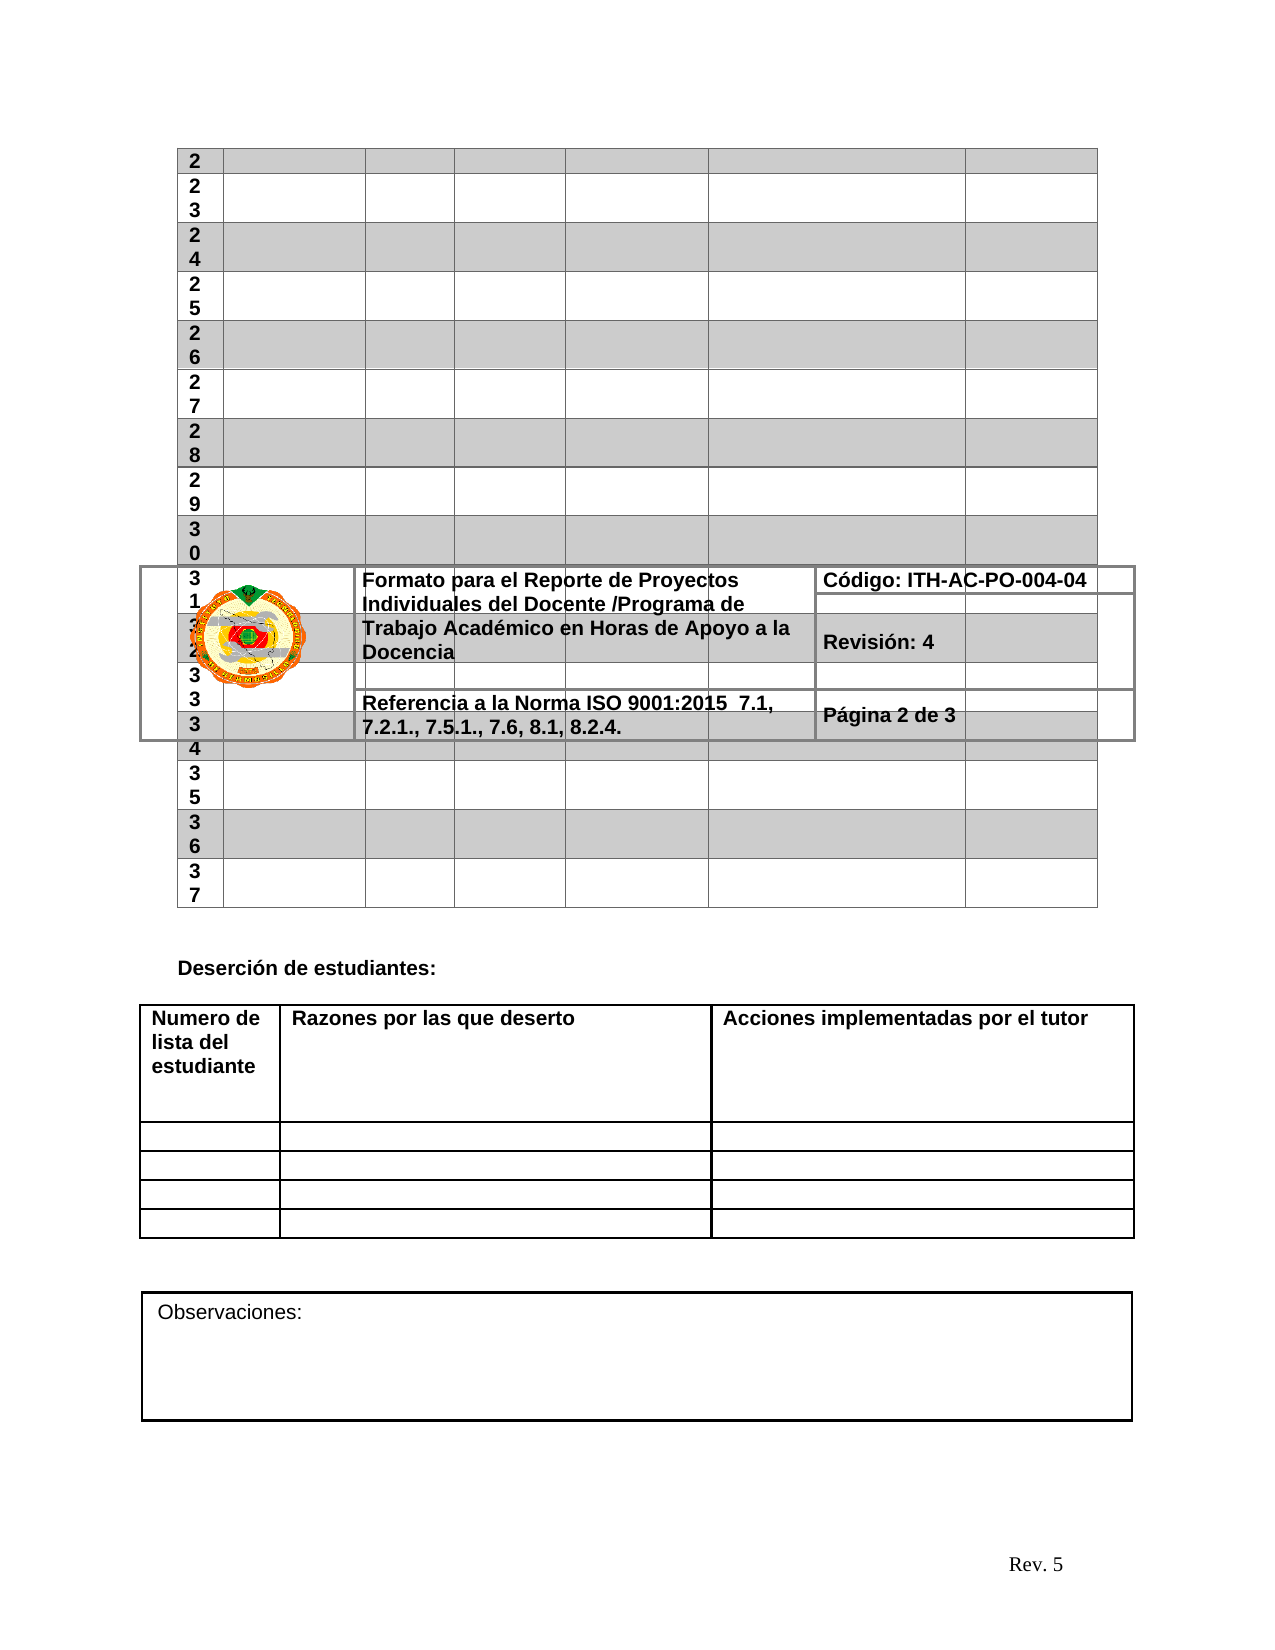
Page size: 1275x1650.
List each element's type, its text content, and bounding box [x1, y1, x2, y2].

table_cell [713, 1210, 1133, 1237]
table_cell [709, 810, 965, 858]
table_cell [366, 370, 454, 417]
table_cell [224, 419, 365, 466]
table_cell [966, 223, 1097, 271]
table_cell Revisión: 4 [817, 595, 1133, 688]
table_cell 29 [178, 468, 223, 515]
table_cell [224, 742, 365, 760]
table_cell [966, 321, 1097, 368]
table_cell [966, 272, 1097, 319]
table_cell [566, 149, 708, 173]
table_cell [966, 468, 1097, 515]
table_cell [709, 174, 965, 222]
table_cell 28 [178, 419, 223, 466]
table_cell [141, 1152, 279, 1179]
table_cell [366, 516, 454, 564]
table_cell [709, 516, 965, 564]
table_cell [141, 1123, 279, 1150]
table_cell 26 [178, 321, 223, 368]
table_cell [366, 810, 454, 858]
table_cell [224, 810, 365, 858]
table_cell [709, 370, 965, 417]
table_cell [455, 810, 565, 858]
table_cell [709, 742, 965, 760]
table_cell [713, 1152, 1133, 1179]
table_cell [455, 174, 565, 222]
table_cell Referencia a la Norma ISO 9001:2015 7.1, 7.2.1., 7.5.1., 7.6, 8.1, 8.2.4. [356, 691, 814, 739]
table_cell [224, 321, 365, 368]
table_cell [366, 761, 454, 809]
table_cell [566, 174, 708, 222]
table_cell [966, 742, 1097, 760]
table_cell [709, 419, 965, 466]
table_cell [966, 149, 1097, 173]
table_cell [709, 149, 965, 173]
table_cell [224, 516, 365, 564]
table_cell [224, 468, 365, 515]
table_cell [566, 223, 708, 271]
table_cell [141, 1210, 279, 1237]
table_cell [224, 859, 365, 907]
table_cell [455, 223, 565, 271]
table_cell [709, 223, 965, 271]
table_cell 24 [178, 223, 223, 271]
table_header Numero de lista del estudiante [141, 1006, 279, 1121]
table_cell [224, 223, 365, 271]
text Deserción de estudiantes: [177, 956, 1098, 980]
table_cell [281, 1123, 710, 1150]
table_cell [366, 272, 454, 319]
table_cell [366, 223, 454, 271]
table_cell [566, 370, 708, 417]
table_cell 34 [178, 742, 223, 760]
table_header Código: ITH-AC-PO-004-04 [817, 568, 1133, 592]
table_cell [455, 516, 565, 564]
table_cell 37 [178, 859, 223, 907]
table_cell [966, 419, 1097, 466]
table_cell [366, 419, 454, 466]
table_cell [966, 370, 1097, 417]
table_header Acciones implementadas por el tutor [713, 1006, 1133, 1121]
table_cell [224, 761, 365, 809]
table_cell [709, 859, 965, 907]
table_header Razones por las que deserto [281, 1006, 710, 1121]
table_cell [455, 272, 565, 319]
table_cell [966, 516, 1097, 564]
table_cell [566, 761, 708, 809]
table_cell [566, 742, 708, 760]
table_cell [455, 370, 565, 417]
table_cell [966, 859, 1097, 907]
table_cell [224, 174, 365, 222]
table_cell 23 [178, 174, 223, 222]
table_header [142, 568, 353, 739]
table_cell [455, 468, 565, 515]
table_cell [966, 810, 1097, 858]
table_cell [713, 1123, 1133, 1150]
table_cell [366, 321, 454, 368]
table_cell [366, 149, 454, 173]
table_cell [281, 1152, 710, 1179]
table_cell [709, 272, 965, 319]
table_cell 36 [178, 810, 223, 858]
table_cell [566, 321, 708, 368]
picture [190, 585, 306, 688]
table_cell [455, 761, 565, 809]
table_cell [455, 419, 565, 466]
table_cell [713, 1181, 1133, 1208]
table_cell [566, 468, 708, 515]
table_cell [281, 1210, 710, 1237]
table_cell [141, 1181, 279, 1208]
table_cell [566, 516, 708, 564]
table_cell 25 [178, 272, 223, 319]
table_cell 30 [178, 516, 223, 564]
table_cell [366, 174, 454, 222]
table_cell [224, 272, 365, 319]
table_cell 27 [178, 370, 223, 417]
table_cell 35 [178, 761, 223, 809]
table_cell [224, 149, 365, 173]
table_cell [566, 859, 708, 907]
table_cell [366, 742, 454, 760]
table_cell [366, 859, 454, 907]
table_cell [455, 742, 565, 760]
table_cell [566, 419, 708, 466]
table_cell [566, 272, 708, 319]
table_cell [966, 174, 1097, 222]
table_cell Página 2 de 3 [817, 691, 1133, 739]
table_header Formato para el Reporte de Proyectos Individuales del Docente /Programa de Trabajo Académico en Horas de Apoyo a la Docencia [356, 568, 814, 688]
table_cell [281, 1181, 710, 1208]
table_cell [366, 468, 454, 515]
table_cell [455, 859, 565, 907]
table_cell [709, 321, 965, 368]
table_cell [224, 370, 365, 417]
table_cell [455, 321, 565, 368]
table_cell [455, 149, 565, 173]
table_cell 22 [178, 149, 223, 173]
table_cell [966, 761, 1097, 809]
table_cell [709, 468, 965, 515]
table_cell [566, 810, 708, 858]
table_cell [709, 761, 965, 809]
